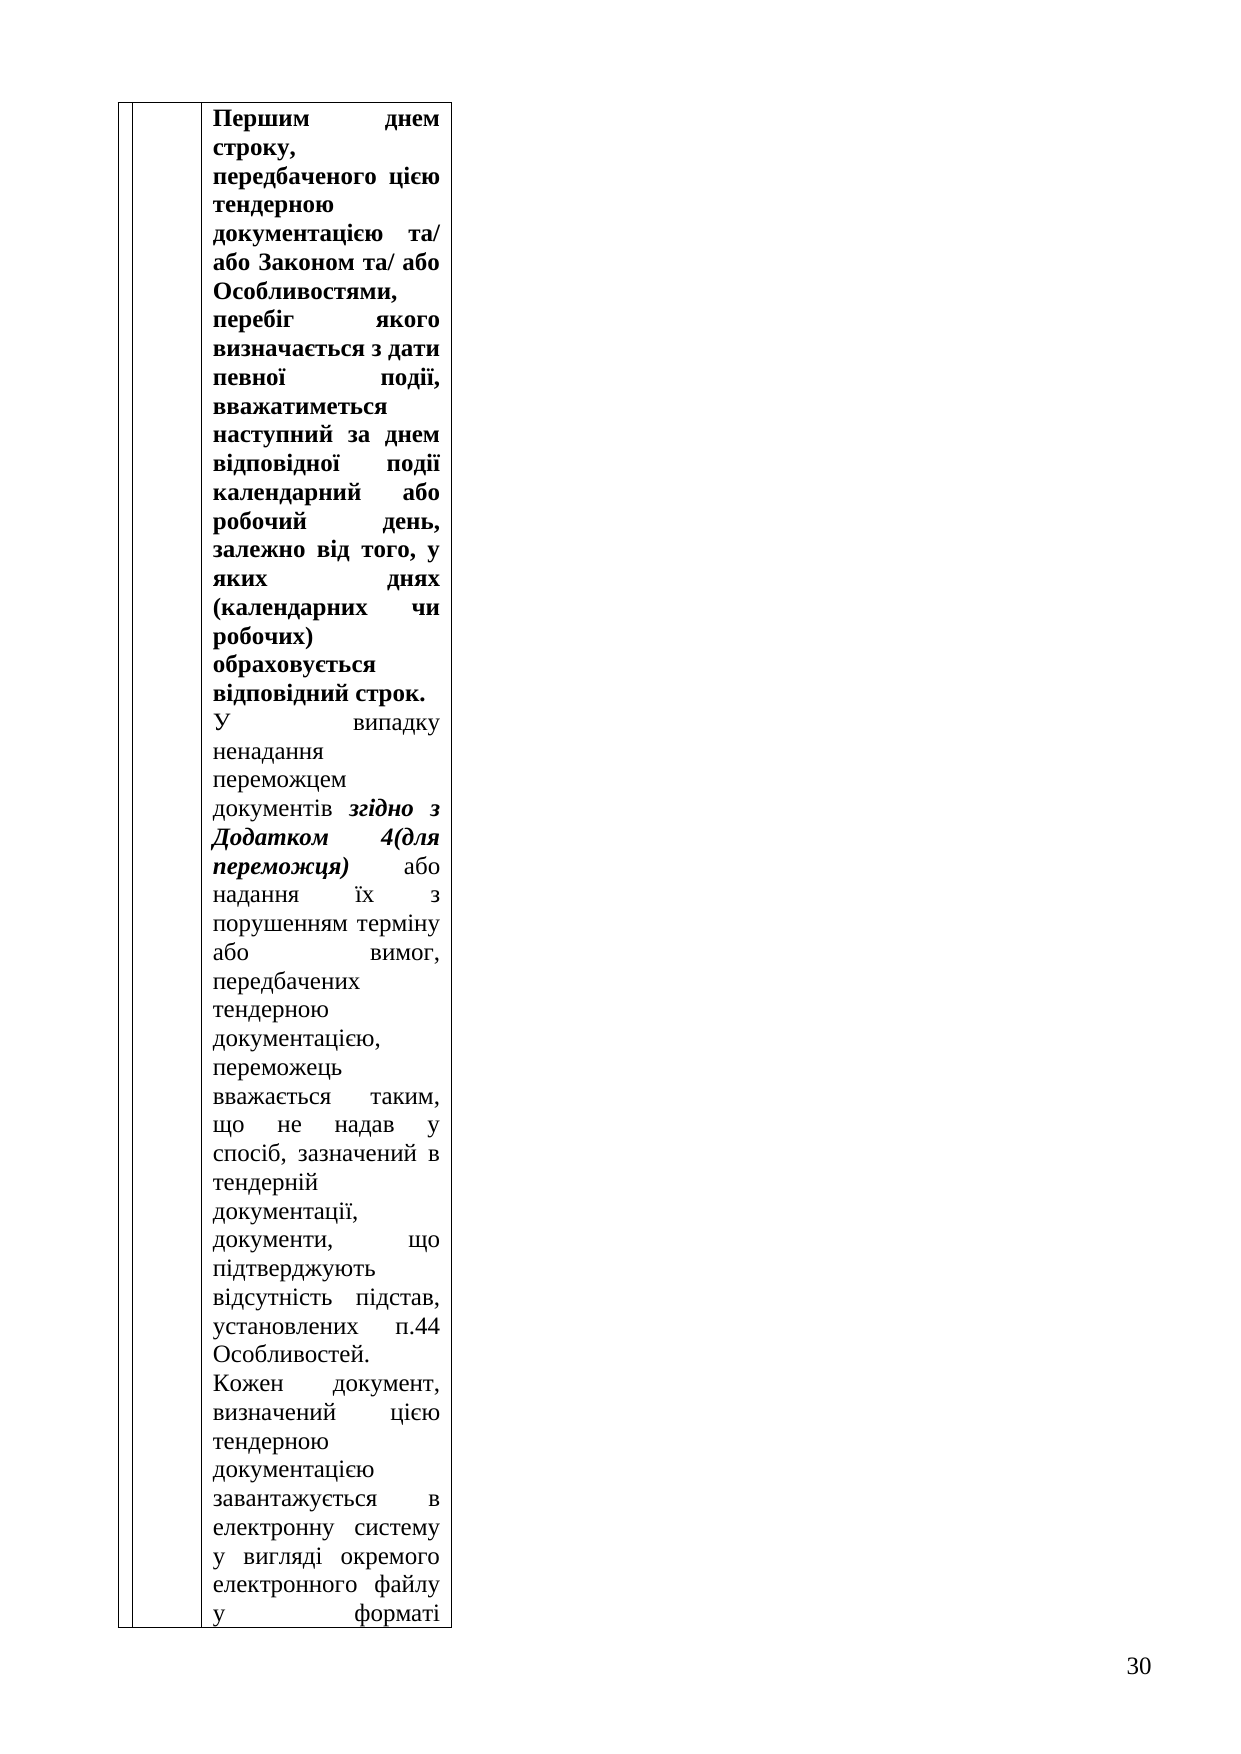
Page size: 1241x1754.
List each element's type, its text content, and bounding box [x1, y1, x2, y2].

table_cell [133, 103, 201, 1627]
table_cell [202, 103, 451, 1627]
table_cell 1 [119, 103, 132, 1627]
